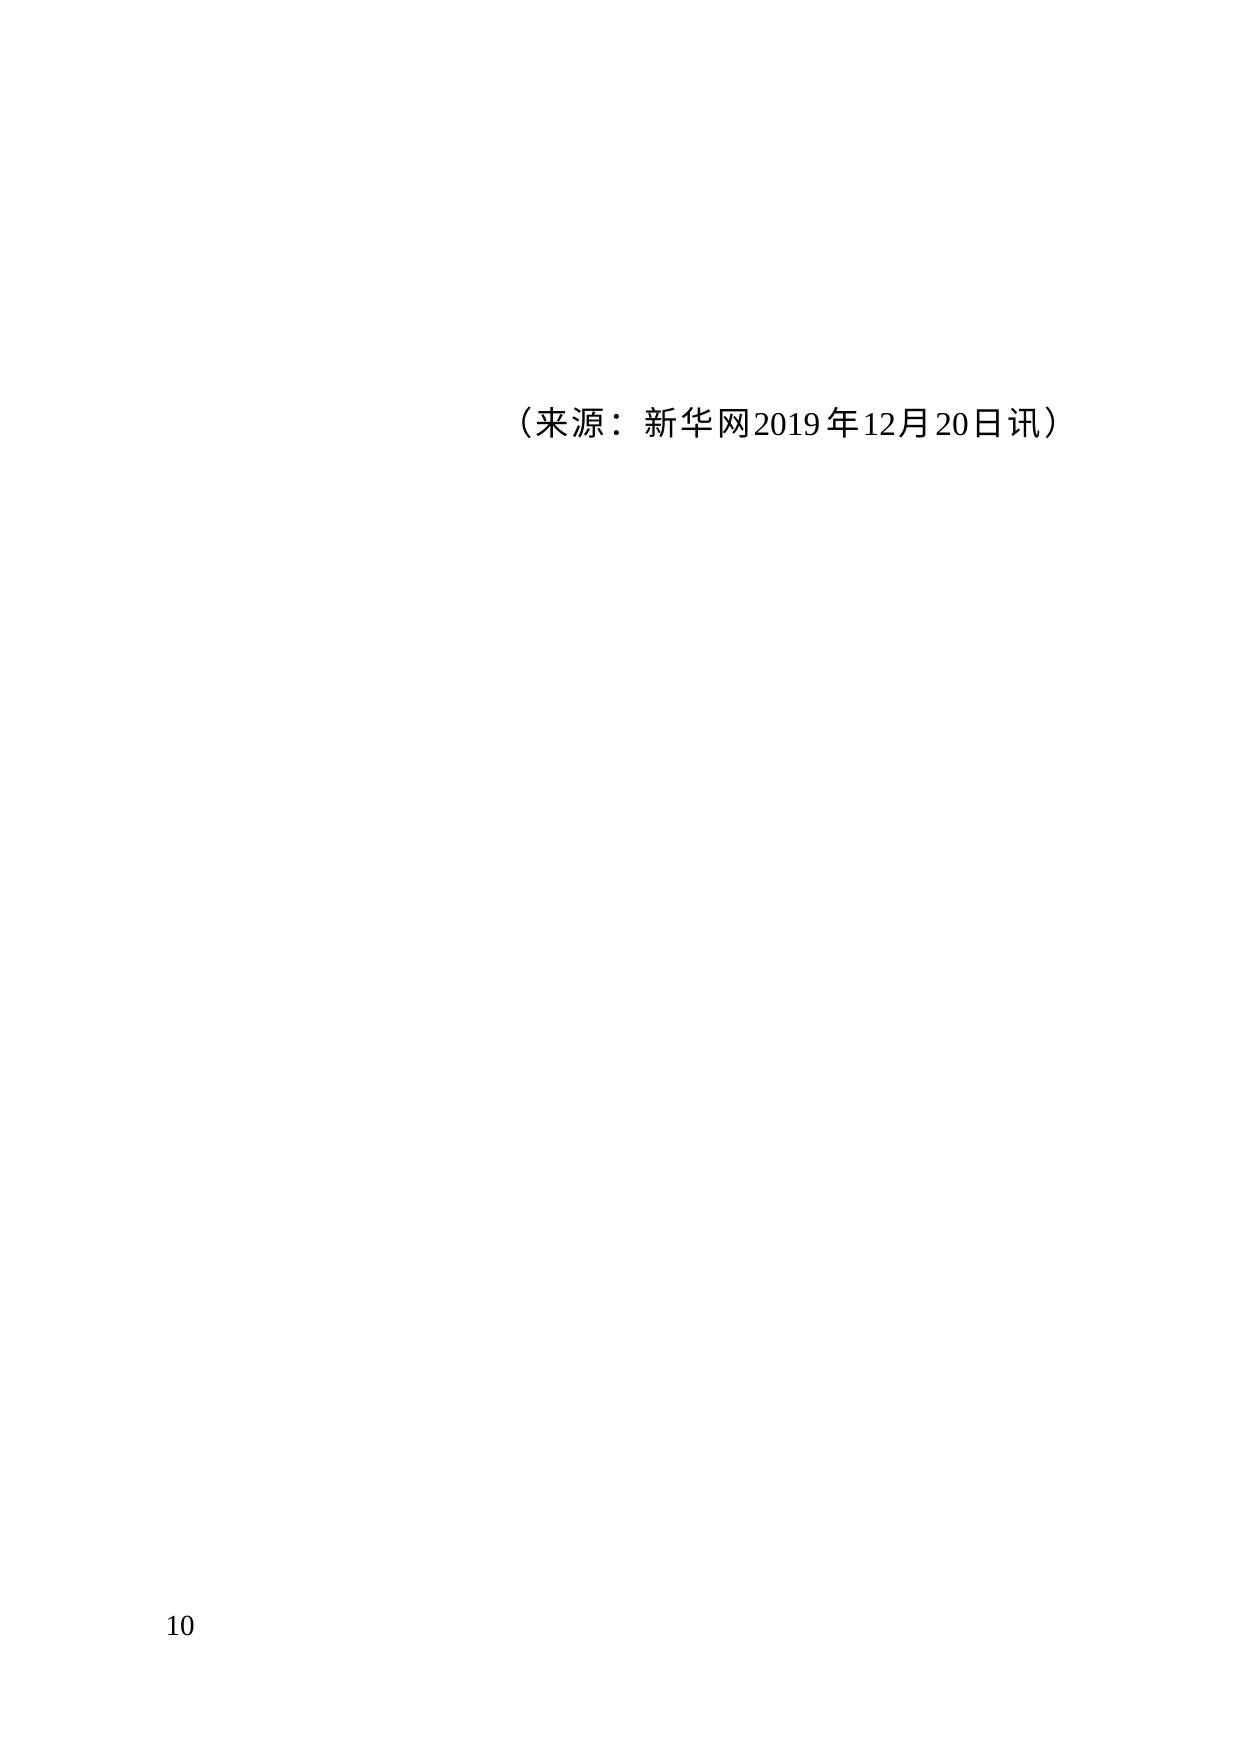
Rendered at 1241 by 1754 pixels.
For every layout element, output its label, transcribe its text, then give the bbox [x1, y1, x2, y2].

text （来源：新华网2019年12月20日讯） [172, 385, 1080, 456]
